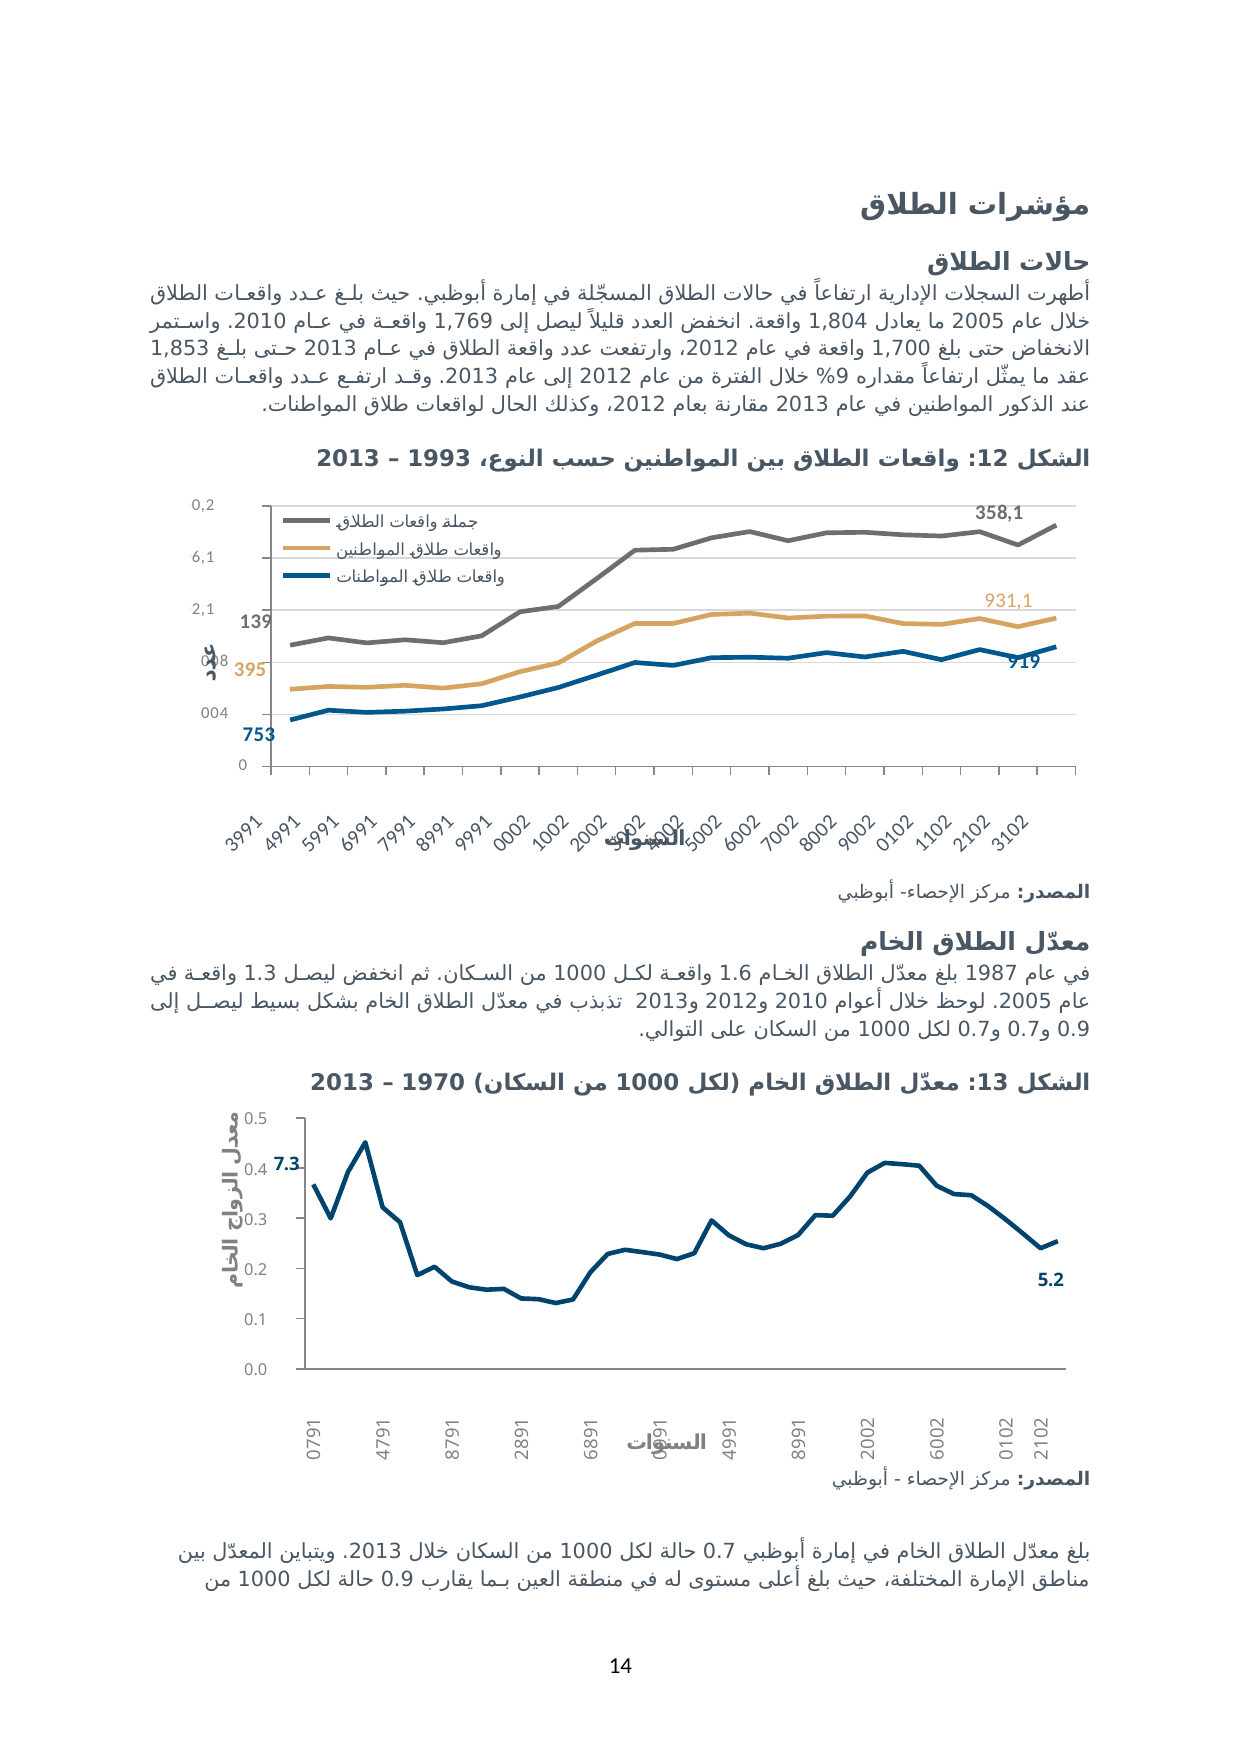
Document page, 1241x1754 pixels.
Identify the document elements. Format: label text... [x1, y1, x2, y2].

text أطهرت السجلات الإدارية ارتفاعاً في حالات الطلاق المسجّلة في إمارة أبوظبي. حيث بلغ عدد واقعات الطلاق خلال عام 2005 ما يعادل 1,804 واقعة. انخفض العدد قليلاً ليصل إلى 1,769 واقعة في عام 2010. واستمر الانخفاض حتى بلغ 1,700 واقعة في عام 2012، وارتفعت عدد واقعة الطلاق في عام 2013 حتى بلغ 1,853 عقد ما يمثّل ارتفاعاً مقداره 9% خلال الفترة من عام 2012 إلى عام 2013. وقد ارتفع عدد واقعات الطلاق عند الذكور المواطنين في عام 2013 مقارنة بعام 2012، وكذلك الحال لواقعات طلاق المواطنات. [150, 281, 1090, 416]
text في عام 1987 بلغ معدّل الطلاق الخام 1.6 واقعة لكل 1000 من السكان. ثم انخفض ليصل 1.3 واقعة في عام 2005. لوحظ خلال أعوام 2010 و2012 و2013 تذبذب في معدّل الطلاق الخام بشكل بسيط ليصل إلى 0.9 و0.7 و0.7 لكل 1000 من السكان على التوالي. [150, 961, 1090, 1041]
subtitle الشكل 13: معدّل الطلاق الخام (لكل 1000 من السكان) 1970 – 2013 [150, 1069, 1090, 1096]
text المصدر: مركز الإحصاء - أبوظبي [150, 1468, 1090, 1489]
subtitle الشكل 12: واقعات الطلاق بين المواطنين حسب النوع، 1993 – 2013 [150, 445, 1090, 472]
subtitle مؤشرات الطلاق [150, 187, 1090, 221]
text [150, 1539, 1090, 1592]
subtitle حالات الطلاق [150, 247, 1090, 276]
subtitle معدّل الطلاق الخام [150, 927, 1090, 957]
text المصدر: مركز الإحصاء- أبوظبي [150, 881, 1090, 903]
